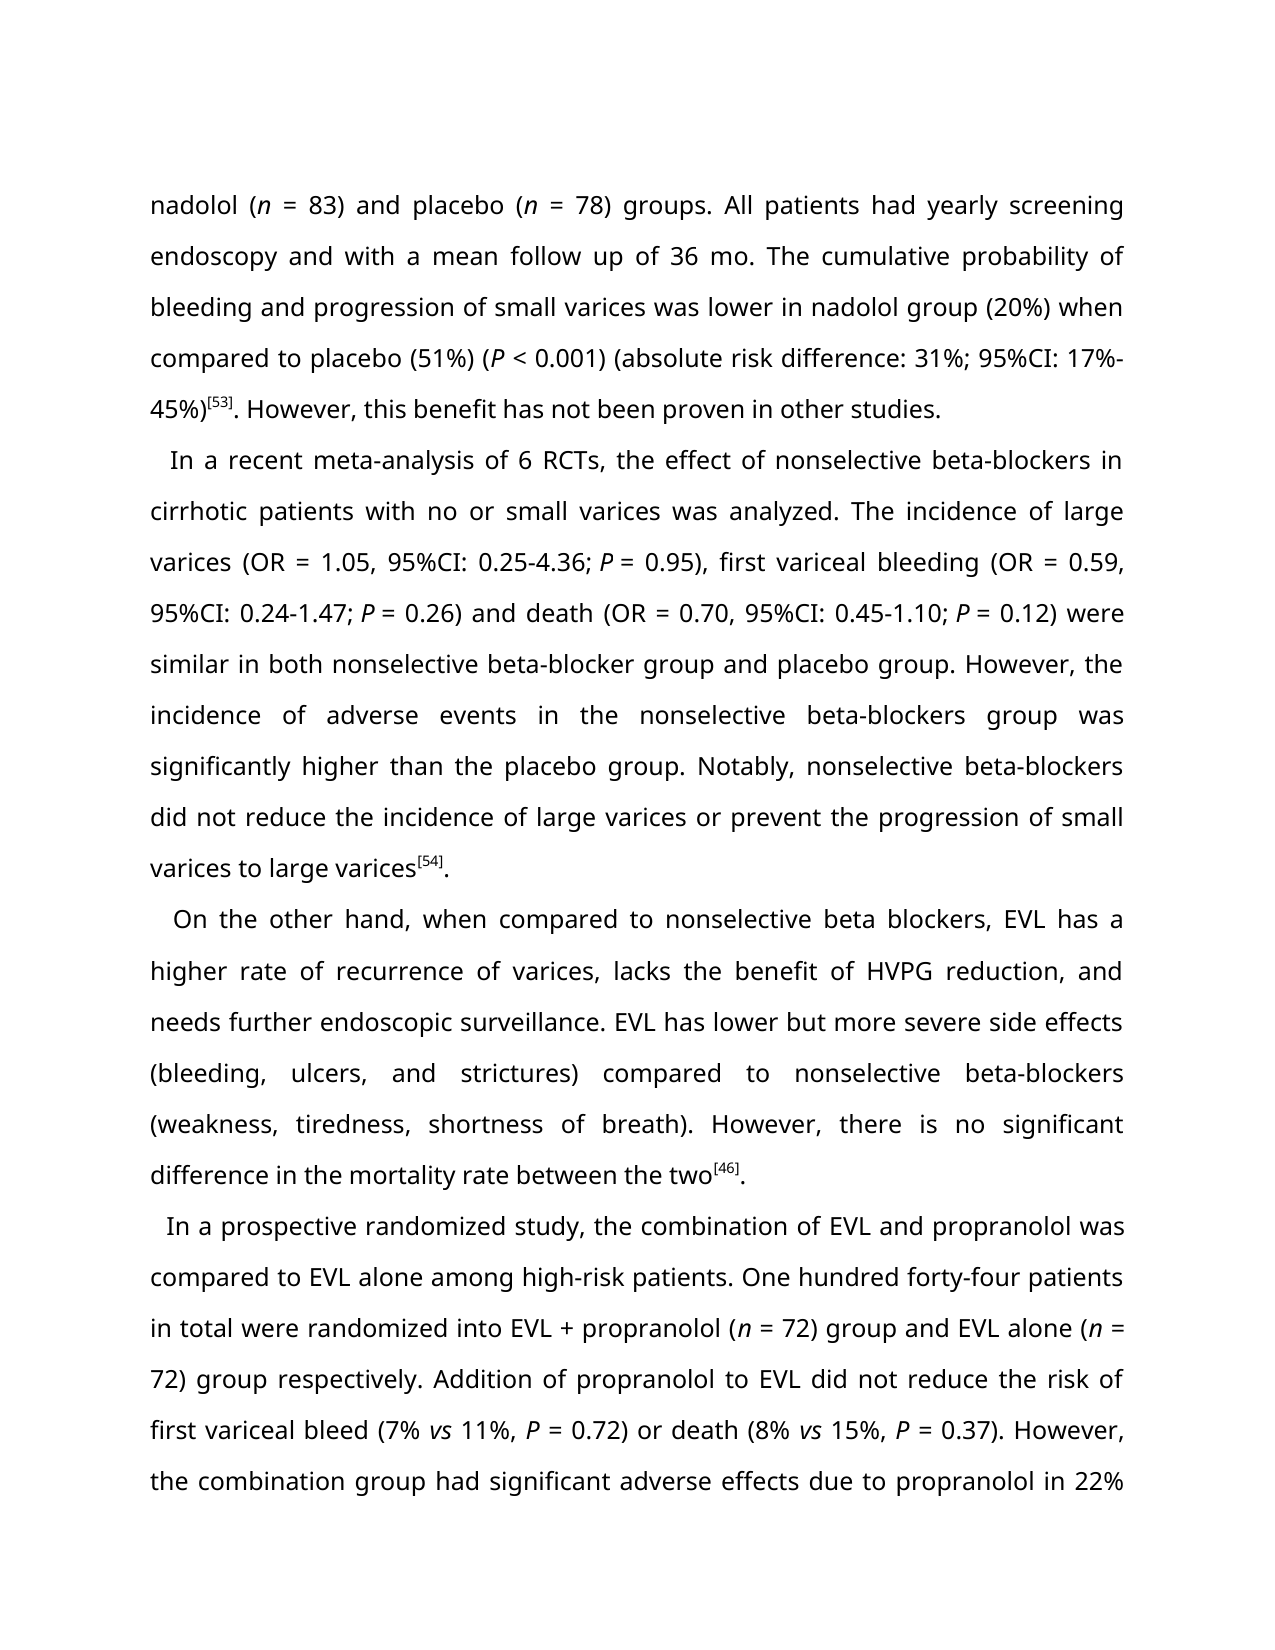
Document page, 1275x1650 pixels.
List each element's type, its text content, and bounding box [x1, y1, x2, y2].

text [150, 1208, 1125, 1498]
text On the other hand, when compared to nonselective beta blockers, EVL has a higher rate of recurrence of varices, lacks the benefit of HVPG reduction, and needs further endoscopic surveillance. EVL has lower but more severe side effects (bleeding, ulcers, and strictures) compared to nonselective beta-blockers (weakness, tiredness, shortness of breath). However, there is no significant difference in the mortality rate between the two[46]. [150, 902, 1125, 1191]
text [150, 187, 1125, 426]
text In a recent meta-analysis of 6 RCTs, the effect of nonselective beta-blockers in cirrhotic patients with no or small varices was analyzed. The incidence of large varices (OR = 1.05, 95%CI: 0.25-4.36; P = 0.95), first variceal bleeding (OR = 0.59, 95%CI: 0.24-1.47; P = 0.26) and death (OR = 0.70, 95%CI: 0.45-1.10; P = 0.12) were similar in both nonselective beta-blocker group and placebo group. However, the incidence of adverse events in the nonselective beta-blockers group was significantly higher than the placebo group. Notably, nonselective beta-blockers did not reduce the incidence of large varices or prevent the progression of small varices to large varices[54]. [150, 443, 1125, 885]
